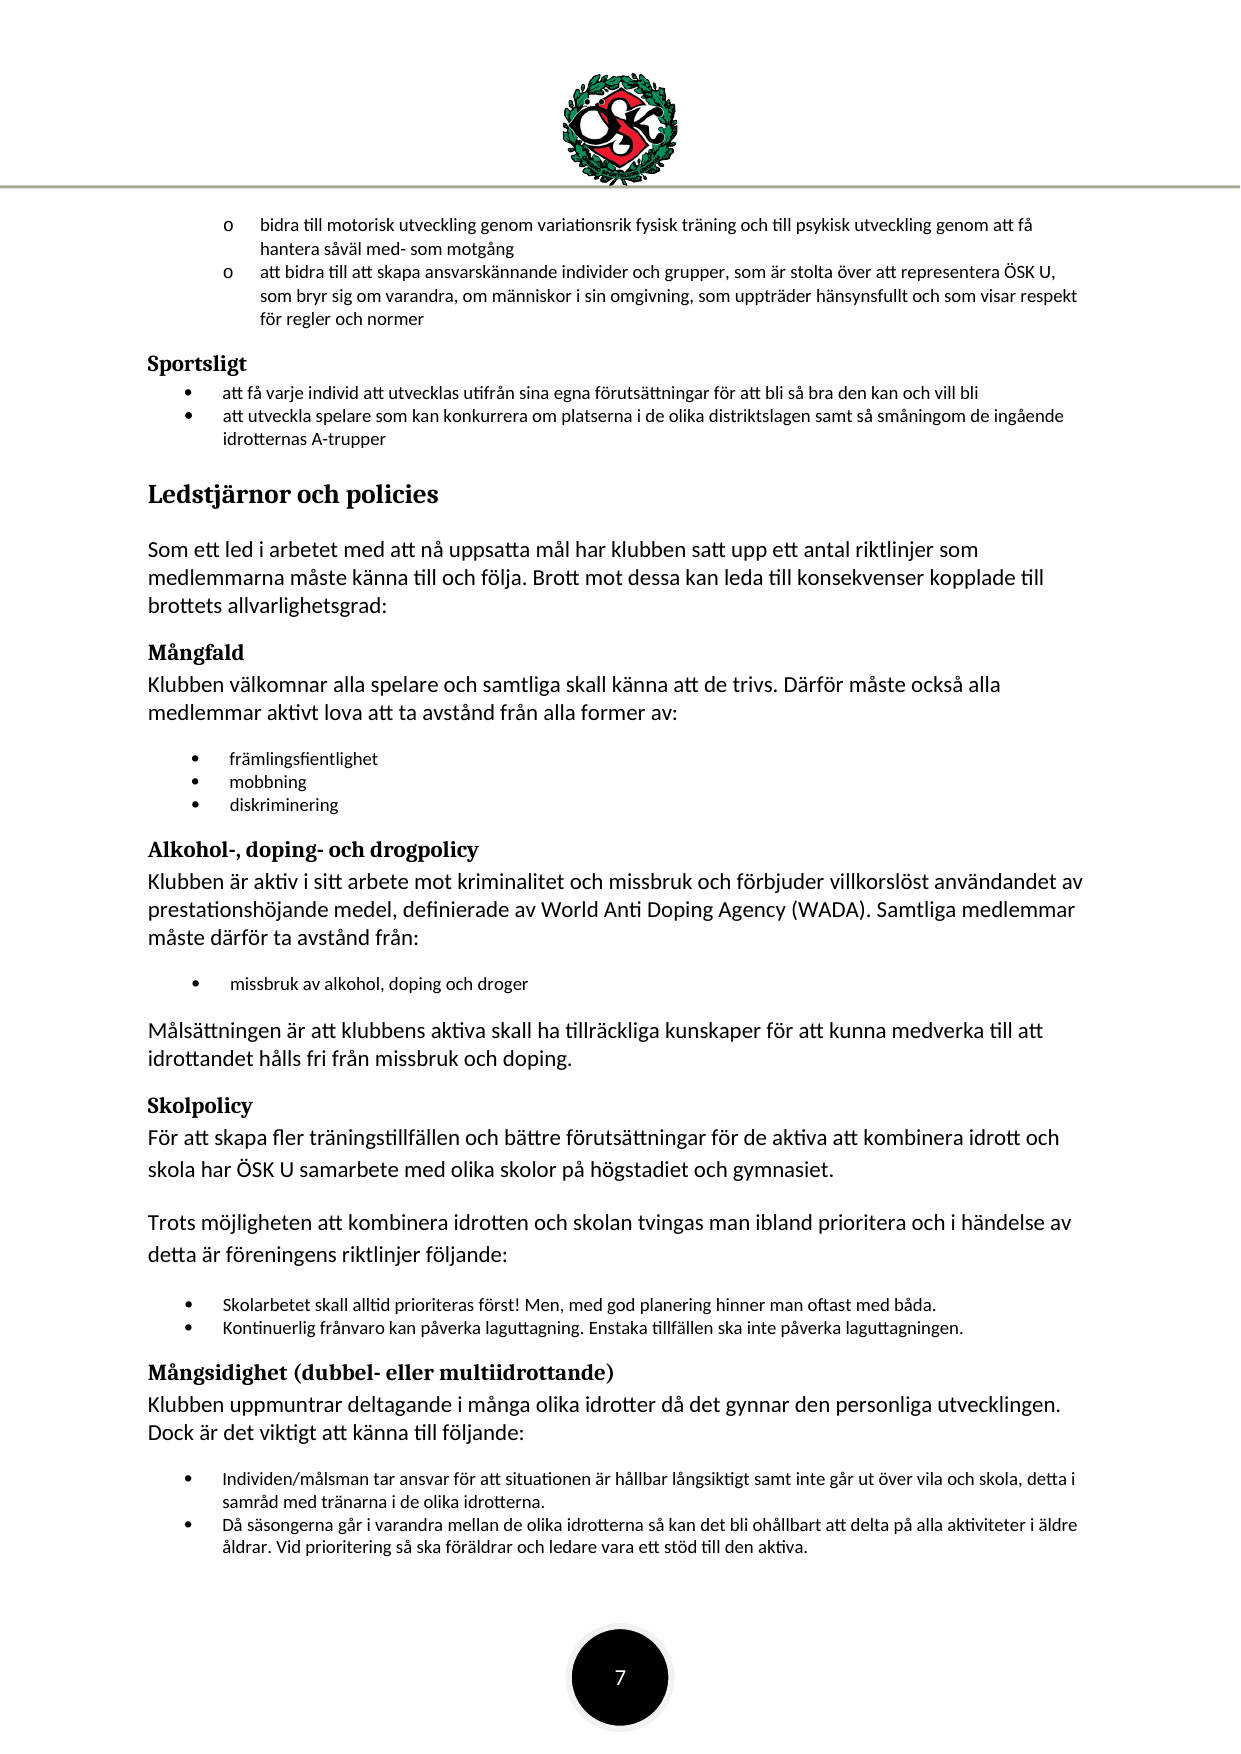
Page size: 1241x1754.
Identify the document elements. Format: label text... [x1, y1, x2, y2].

text Klubben är aktiv i sitt arbete mot kriminalitet och missbruk och förbjuder villkorslöst användandet av prestationshöjande medel, definierade av World Anti Doping Agency (WADA). Samtliga medlemmar måste därför ta avstånd från: [148, 867, 1093, 951]
text För att skapa fler träningstillfällen och bättre förutsättningar för de aktiva att kombinera idrott och skola har ÖSK U samarbete med olika skolor på högstadiet och gymnasiet. [148, 1123, 1093, 1183]
subtitle Alkohol-, doping- och drogpolicy [148, 837, 1093, 863]
list Individen/målsman tar ansvar för att situationen är hållbar långsiktigt samt inte går ut över vila och skola, detta i samråd med tränarna i de olika idrotterna. [185, 1467, 1093, 1513]
text Klubben välkomnar alla spelare och samtliga skall känna att de trivs. Därför måste också alla medlemmar aktivt lova att ta avstånd från alla former av: [148, 670, 1093, 726]
subtitle Skolpolicy [148, 1093, 1093, 1119]
list Skolarbetet skall alltid prioriteras först! Men, med god planering hinner man oftast med båda. [185, 1293, 1093, 1316]
text Klubben uppmuntrar deltagande i många olika idrotter då det gynnar den personliga utvecklingen. Dock är det viktigt att känna till följande: [148, 1390, 1093, 1446]
list bidra till motorisk utveckling genom variationsrik fysisk träning och till psykisk utveckling genom att få hantera såväl med- som motgång [223, 213, 1093, 260]
list diskriminering [192, 793, 1093, 816]
subtitle Mångsidighet (dubbel- eller multiidrottande) [148, 1360, 1093, 1386]
text Målsättningen är att klubbens aktiva skall ha tillräckliga kunskaper för att kunna medverka till att idrottandet hålls fri från missbruk och doping. [148, 1016, 1093, 1072]
list Kontinuerlig frånvaro kan påverka laguttagning. Enstaka tillfällen ska inte påverka laguttagningen. [185, 1316, 1093, 1339]
text Trots möjligheten att kombinera idrotten och skolan tvingas man ibland prioritera och i händelse av detta är föreningens riktlinjer följande: [148, 1208, 1093, 1268]
picture [562, 73, 678, 186]
subtitle Mångfald [148, 640, 1093, 667]
subtitle Sportsligt [148, 351, 1093, 377]
list att utveckla spelare som kan konkurrera om platserna i de olika distriktslagen samt så småningom de ingående idrotternas A-trupper [185, 404, 1093, 449]
list att få varje individ att utvecklas utifrån sina egna förutsättningar för att bli så bra den kan och vill bli [185, 381, 1093, 404]
list missbruk av alkohol, doping och droger [192, 972, 1093, 995]
list främlingsfientlighet [192, 747, 1093, 770]
subtitle Ledstjärnor och policies [148, 479, 1093, 510]
text Som ett led i arbetet med att nå uppsatta mål har klubben satt upp ett antal riktlinjer som medlemmarna måste känna till och följa. Brott mot dessa kan leda till konsekvenser kopplade till brottets allvarlighetsgrad: [148, 535, 1093, 619]
list mobbning [192, 770, 1093, 793]
list Då säsongerna går i varandra mellan de olika idrotterna så kan det bli ohållbart att delta på alla aktiviteter i äldre åldrar. Vid prioritering så ska föräldrar och ledare vara ett stöd till den aktiva. [185, 1513, 1093, 1559]
list att bidra till att skapa ansvarskännande individer och grupper, som är stolta över att representera ÖSK U, som bryr sig om varandra, om människor i sin omgivning, som uppträder hänsynsfullt och som visar respekt för regler och normer [222, 260, 1093, 330]
